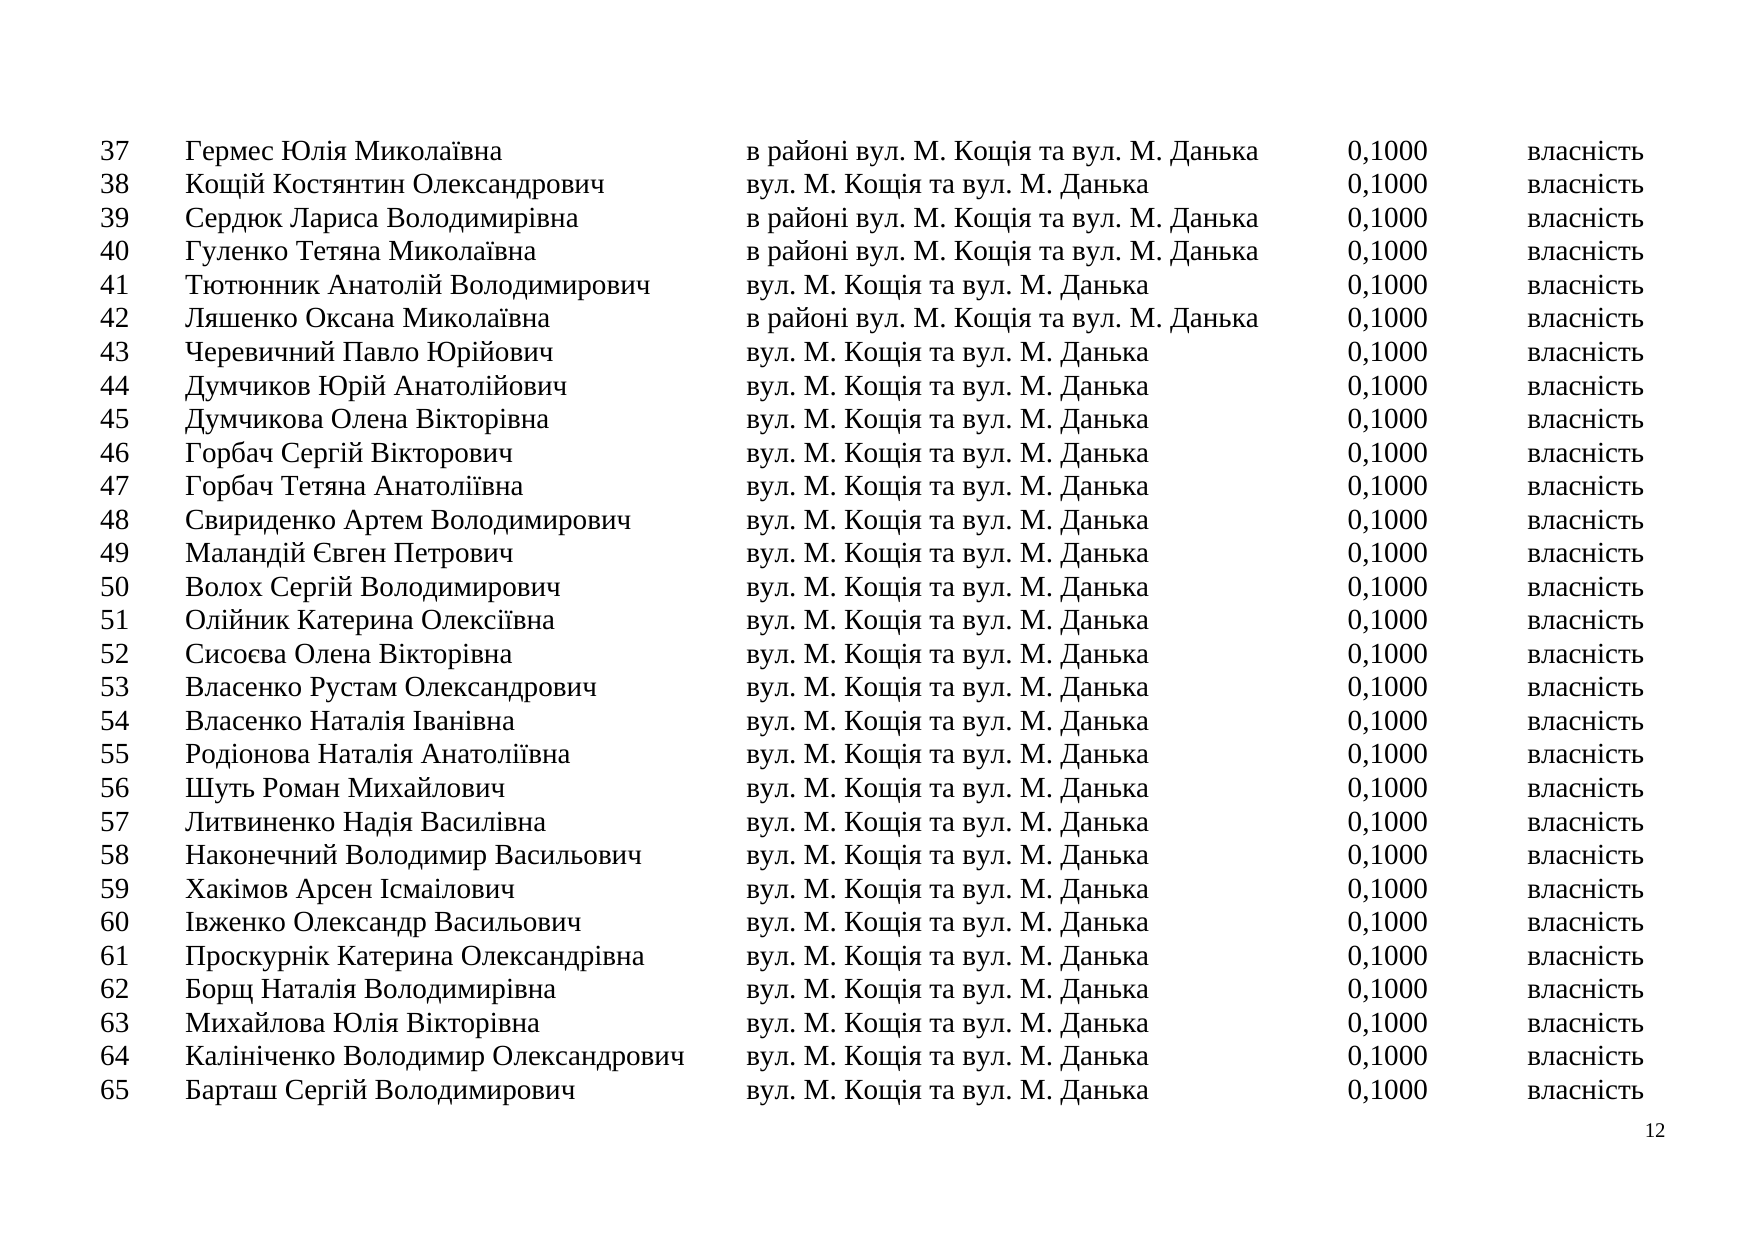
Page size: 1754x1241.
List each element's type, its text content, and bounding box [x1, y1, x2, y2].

table_cell Думчикова Олена Вікторівна [174, 401, 735, 435]
table_cell 52 [89, 636, 174, 669]
table_cell 49 [89, 535, 174, 569]
table_cell вул. М. Кощія та вул. М. Данька [735, 971, 1284, 1005]
table_cell 0,1000 [1284, 234, 1491, 267]
table_cell вул. М. Кощія та вул. М. Данька [735, 871, 1284, 904]
table_cell Борщ Наталія Володимирівна [174, 971, 735, 1005]
table_cell Горбач Тетяна Анатоліївна [174, 468, 735, 502]
table_cell 0,1000 [1284, 904, 1491, 938]
table_cell в районі вул. М. Кощія та вул. М. Данька [735, 234, 1284, 267]
table_cell Ляшенко Оксана Миколаївна [174, 301, 735, 334]
table_cell 57 [89, 804, 174, 837]
table_cell вул. М. Кощія та вул. М. Данька [735, 535, 1284, 569]
table_cell вул. М. Кощія та вул. М. Данька [735, 703, 1284, 737]
table_cell 64 [89, 1039, 174, 1072]
table_cell Михайлова Юлія Вікторівна [174, 1005, 735, 1038]
table_cell 39 [89, 200, 174, 233]
table_cell 0,1000 [1284, 603, 1491, 636]
table_cell Черевичний Павло Юрійович [174, 334, 735, 368]
table_cell власність [1491, 837, 1680, 871]
table_cell 0,1000 [1284, 569, 1491, 602]
table_cell 0,1000 [1284, 535, 1491, 569]
table_cell Родіонова Наталія Анатоліївна [174, 737, 735, 770]
table_cell вул. М. Кощія та вул. М. Данька [735, 938, 1284, 971]
table_cell 0,1000 [1284, 938, 1491, 971]
table_cell 56 [89, 770, 174, 804]
table_cell вул. М. Кощія та вул. М. Данька [735, 636, 1284, 669]
table_cell Тютюнник Анатолій Володимирович [174, 267, 735, 301]
table_cell 0,1000 [1284, 502, 1491, 535]
table_cell в районі вул. М. Кощія та вул. М. Данька [735, 133, 1284, 166]
table_cell 0,1000 [1284, 468, 1491, 502]
table_cell вул. М. Кощія та вул. М. Данька [735, 1039, 1284, 1072]
table_cell власність [1491, 636, 1680, 669]
table_cell власність [1491, 971, 1680, 1005]
table_cell вул. М. Кощія та вул. М. Данька [735, 904, 1284, 938]
table_cell вул. М. Кощія та вул. М. Данька [735, 569, 1284, 602]
table_cell Сисоєва Олена Вікторівна [174, 636, 735, 669]
table_cell 0,1000 [1284, 267, 1491, 301]
table_cell 50 [89, 569, 174, 602]
table_cell власність [1491, 569, 1680, 602]
table_cell Кощій Костянтин Олександрович [174, 166, 735, 200]
table_cell 0,1000 [1284, 334, 1491, 368]
table_cell власність [1491, 1072, 1680, 1106]
table_cell 0,1000 [1284, 368, 1491, 401]
table_cell Думчиков Юрій Анатолійович [174, 368, 735, 401]
table_cell Олійник Катерина Олексіївна [174, 603, 735, 636]
table_cell Волох Сергій Володимирович [174, 569, 735, 602]
table_cell в районі вул. М. Кощія та вул. М. Данька [735, 301, 1284, 334]
table_cell 0,1000 [1284, 837, 1491, 871]
table_cell 51 [89, 603, 174, 636]
table_cell вул. М. Кощія та вул. М. Данька [735, 804, 1284, 837]
table_cell вул. М. Кощія та вул. М. Данька [735, 267, 1284, 301]
table_cell Гуленко Тетяна Миколаївна [174, 234, 735, 267]
table_cell власність [1491, 1005, 1680, 1038]
table_cell власність [1491, 401, 1680, 435]
table_cell Проскурнік Катерина Олександрівна [174, 938, 735, 971]
table_cell власність [1491, 535, 1680, 569]
table_cell 54 [89, 703, 174, 737]
table_cell вул. М. Кощія та вул. М. Данька [735, 166, 1284, 200]
table_cell 58 [89, 837, 174, 871]
table_cell власність [1491, 804, 1680, 837]
table_cell вул. М. Кощія та вул. М. Данька [735, 368, 1284, 401]
table_cell Сердюк Лариса Володимирівна [174, 200, 735, 233]
table_cell вул. М. Кощія та вул. М. Данька [735, 1005, 1284, 1038]
table_cell вул. М. Кощія та вул. М. Данька [735, 334, 1284, 368]
table_cell 60 [89, 904, 174, 938]
table_cell 59 [89, 871, 174, 904]
table_cell 55 [89, 737, 174, 770]
table_cell 0,1000 [1284, 166, 1491, 200]
table_cell власність [1491, 904, 1680, 938]
table_cell власність [1491, 267, 1680, 301]
table_cell 42 [89, 301, 174, 334]
table_cell власність [1491, 770, 1680, 804]
table_cell власність [1491, 1039, 1680, 1072]
table_cell 61 [89, 938, 174, 971]
table_cell Шуть Роман Михайлович [174, 770, 735, 804]
table_cell Маландій Євген Петрович [174, 535, 735, 569]
table_cell 65 [89, 1072, 174, 1106]
table_cell вул. М. Кощія та вул. М. Данька [735, 468, 1284, 502]
table_cell власність [1491, 166, 1680, 200]
table_cell вул. М. Кощія та вул. М. Данька [735, 837, 1284, 871]
table_cell Горбач Сергій Вікторович [174, 435, 735, 468]
table_cell Литвиненко Надія Василівна [174, 804, 735, 837]
table_cell вул. М. Кощія та вул. М. Данька [735, 603, 1284, 636]
table_cell власність [1491, 502, 1680, 535]
table_cell 0,1000 [1284, 636, 1491, 669]
table_cell 0,1000 [1284, 871, 1491, 904]
table_cell 48 [89, 502, 174, 535]
table_cell 37 [89, 133, 174, 166]
table_cell Івженко Олександр Васильович [174, 904, 735, 938]
table_cell 0,1000 [1284, 1039, 1491, 1072]
table_cell 44 [89, 368, 174, 401]
table_cell Барташ Сергій Володимирович [174, 1072, 735, 1106]
table_cell власність [1491, 200, 1680, 233]
table_cell 0,1000 [1284, 804, 1491, 837]
table_cell 0,1000 [1284, 971, 1491, 1005]
table_cell 0,1000 [1284, 703, 1491, 737]
table_cell 62 [89, 971, 174, 1005]
table_cell 46 [89, 435, 174, 468]
table_cell 0,1000 [1284, 301, 1491, 334]
table_cell власність [1491, 234, 1680, 267]
table_cell 0,1000 [1284, 1072, 1491, 1106]
table_cell вул. М. Кощія та вул. М. Данька [735, 737, 1284, 770]
table_cell Свириденко Артем Володимирович [174, 502, 735, 535]
table_cell 47 [89, 468, 174, 502]
table_cell 45 [89, 401, 174, 435]
table_cell в районі вул. М. Кощія та вул. М. Данька [735, 200, 1284, 233]
table_cell власність [1491, 703, 1680, 737]
table_cell Власенко Рустам Олександрович [174, 670, 735, 703]
table_cell 43 [89, 334, 174, 368]
table_cell власність [1491, 468, 1680, 502]
table_cell 0,1000 [1284, 737, 1491, 770]
table_cell власність [1491, 871, 1680, 904]
table_cell вул. М. Кощія та вул. М. Данька [735, 435, 1284, 468]
table_cell 0,1000 [1284, 670, 1491, 703]
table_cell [735, 1072, 1284, 1106]
table_cell власність [1491, 737, 1680, 770]
table_cell 0,1000 [1284, 1005, 1491, 1038]
table_cell 0,1000 [1284, 770, 1491, 804]
table_cell вул. М. Кощія та вул. М. Данька [735, 502, 1284, 535]
table_cell Хакімов Арсен Ісмаілович [174, 871, 735, 904]
table_cell 0,1000 [1284, 401, 1491, 435]
table_cell власність [1491, 603, 1680, 636]
table_cell 0,1000 [1284, 435, 1491, 468]
table_cell Наконечний Володимир Васильович [174, 837, 735, 871]
table_cell 53 [89, 670, 174, 703]
table_cell власність [1491, 670, 1680, 703]
table_cell власність [1491, 301, 1680, 334]
table_cell Калініченко Володимир Олександрович [174, 1039, 735, 1072]
table_cell власність [1491, 368, 1680, 401]
table_cell власність [1491, 334, 1680, 368]
table_cell власність [1491, 435, 1680, 468]
table_cell 38 [89, 166, 174, 200]
table_cell вул. М. Кощія та вул. М. Данька [735, 770, 1284, 804]
table_cell вул. М. Кощія та вул. М. Данька [735, 670, 1284, 703]
table_cell Гермес Юлія Миколаївна [174, 133, 735, 166]
table_cell власність [1491, 938, 1680, 971]
table_cell 0,1000 [1284, 200, 1491, 233]
table_cell Власенко Наталія Іванівна [174, 703, 735, 737]
table_cell 41 [89, 267, 174, 301]
table_cell вул. М. Кощія та вул. М. Данька [735, 401, 1284, 435]
table_cell 0,1000 [1284, 133, 1491, 166]
table_cell 63 [89, 1005, 174, 1038]
table_cell 40 [89, 234, 174, 267]
table_cell власність [1491, 133, 1680, 166]
